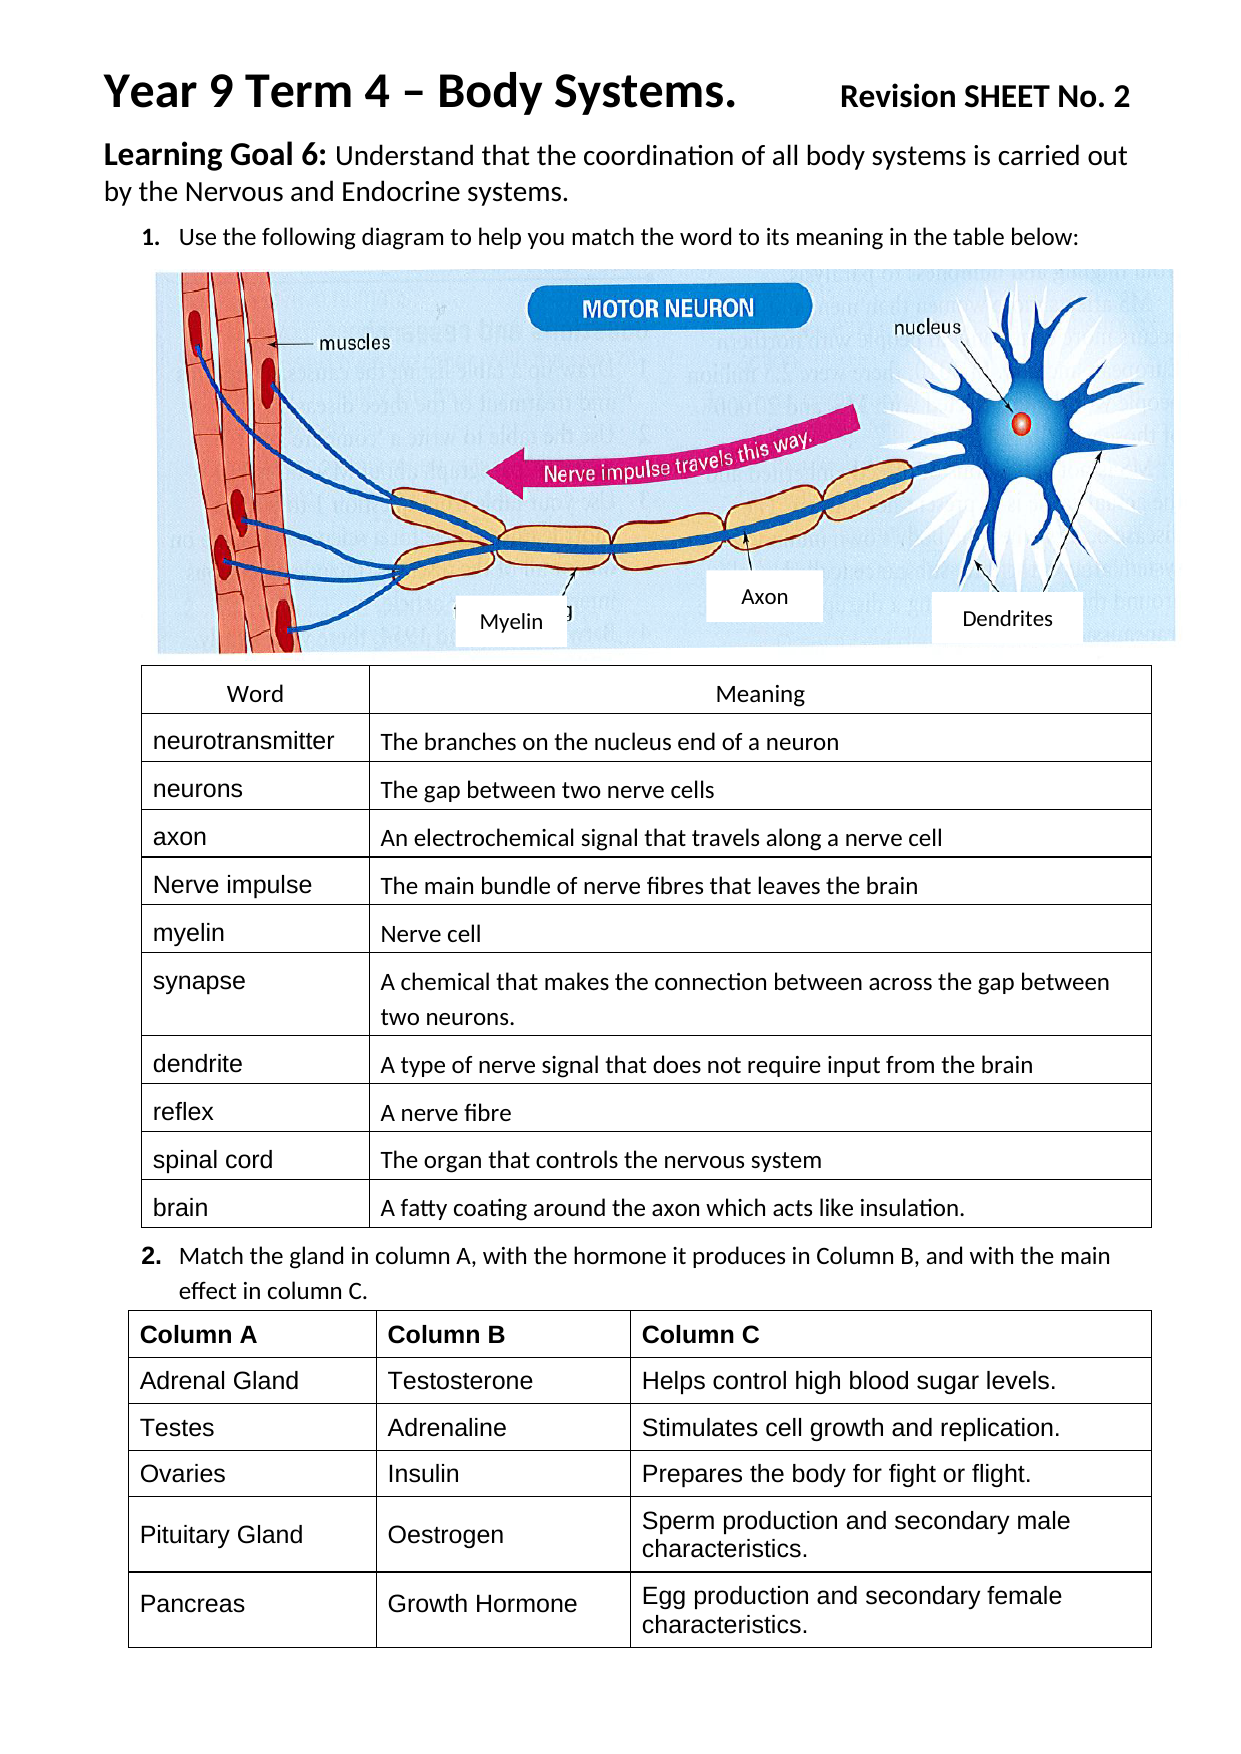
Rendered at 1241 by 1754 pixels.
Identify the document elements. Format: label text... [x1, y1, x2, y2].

table_cell Growth Hormone [377, 1573, 630, 1647]
table_cell Oestrogen [377, 1497, 630, 1571]
table_cell Testosterone [377, 1358, 630, 1403]
table_cell Prepares the body for fight or flight. [631, 1451, 1151, 1496]
table_cell synapse [142, 953, 369, 1035]
table_cell Insulin [377, 1451, 630, 1496]
table_cell Nerve impulse [142, 858, 369, 904]
table_cell brain [142, 1180, 369, 1227]
table_header Column B [377, 1311, 630, 1357]
table_cell Stimulates cell growth and replication. [631, 1404, 1151, 1450]
table_header Column C [631, 1311, 1151, 1357]
text Learning Goal 6: Understand that the coordination of all body systems is carried out by the Nervous and Endocrine systems. [103, 133, 1152, 209]
table_cell Pituitary Gland [129, 1497, 376, 1571]
table_cell An electrochemical signal that travels along a nerve cell [370, 810, 1151, 856]
table_cell The main bundle of nerve fibres that leaves the brain [370, 858, 1151, 904]
table_header Column A [129, 1311, 376, 1357]
table_cell Pancreas [129, 1573, 376, 1647]
table_cell A type of nerve signal that does not require input from the brain [370, 1036, 1151, 1083]
table_cell Testes [129, 1404, 376, 1450]
table_cell Egg production and secondary female characteristics. [631, 1573, 1151, 1647]
table_cell The branches on the nucleus end of a neuron [370, 714, 1151, 761]
table_cell A nerve fibre [370, 1084, 1151, 1131]
table_cell The organ that controls the nervous system [370, 1132, 1151, 1179]
table_cell spinal cord [142, 1132, 369, 1179]
table_cell Sperm production and secondary male characteristics. [631, 1497, 1151, 1571]
table_cell Adrenaline [377, 1404, 630, 1450]
table_cell Nerve cell [370, 905, 1151, 952]
table_header Word [142, 666, 369, 713]
table_cell Adrenal Gland [129, 1358, 376, 1403]
list Use the following diagram to help you match the word to its meaning in the table below: [141, 222, 1152, 252]
list Match the gland in column A, with the hormone it produces in Column B, and with the main effect in column C. [141, 1240, 1152, 1306]
text Year 9 Term 4 – Body Systems. Revision SHEET No. 2 [103, 59, 1152, 120]
table_cell reflex [142, 1084, 369, 1131]
table_cell myelin [142, 905, 369, 952]
table_cell The gap between two nerve cells [370, 762, 1151, 808]
table_header Meaning [370, 666, 1151, 713]
table_cell A chemical that makes the connection between across the gap between two neurons. [370, 953, 1151, 1035]
table_cell Ovaries [129, 1451, 376, 1496]
table_cell neurons [142, 762, 369, 808]
table_cell dendrite [142, 1036, 369, 1083]
table_cell neurotransmitter [142, 714, 369, 761]
table_cell A fatty coating around the axon which acts like insulation. [370, 1180, 1151, 1227]
table_cell Helps control high blood sugar levels. [631, 1358, 1151, 1403]
table_cell axon [142, 810, 369, 856]
